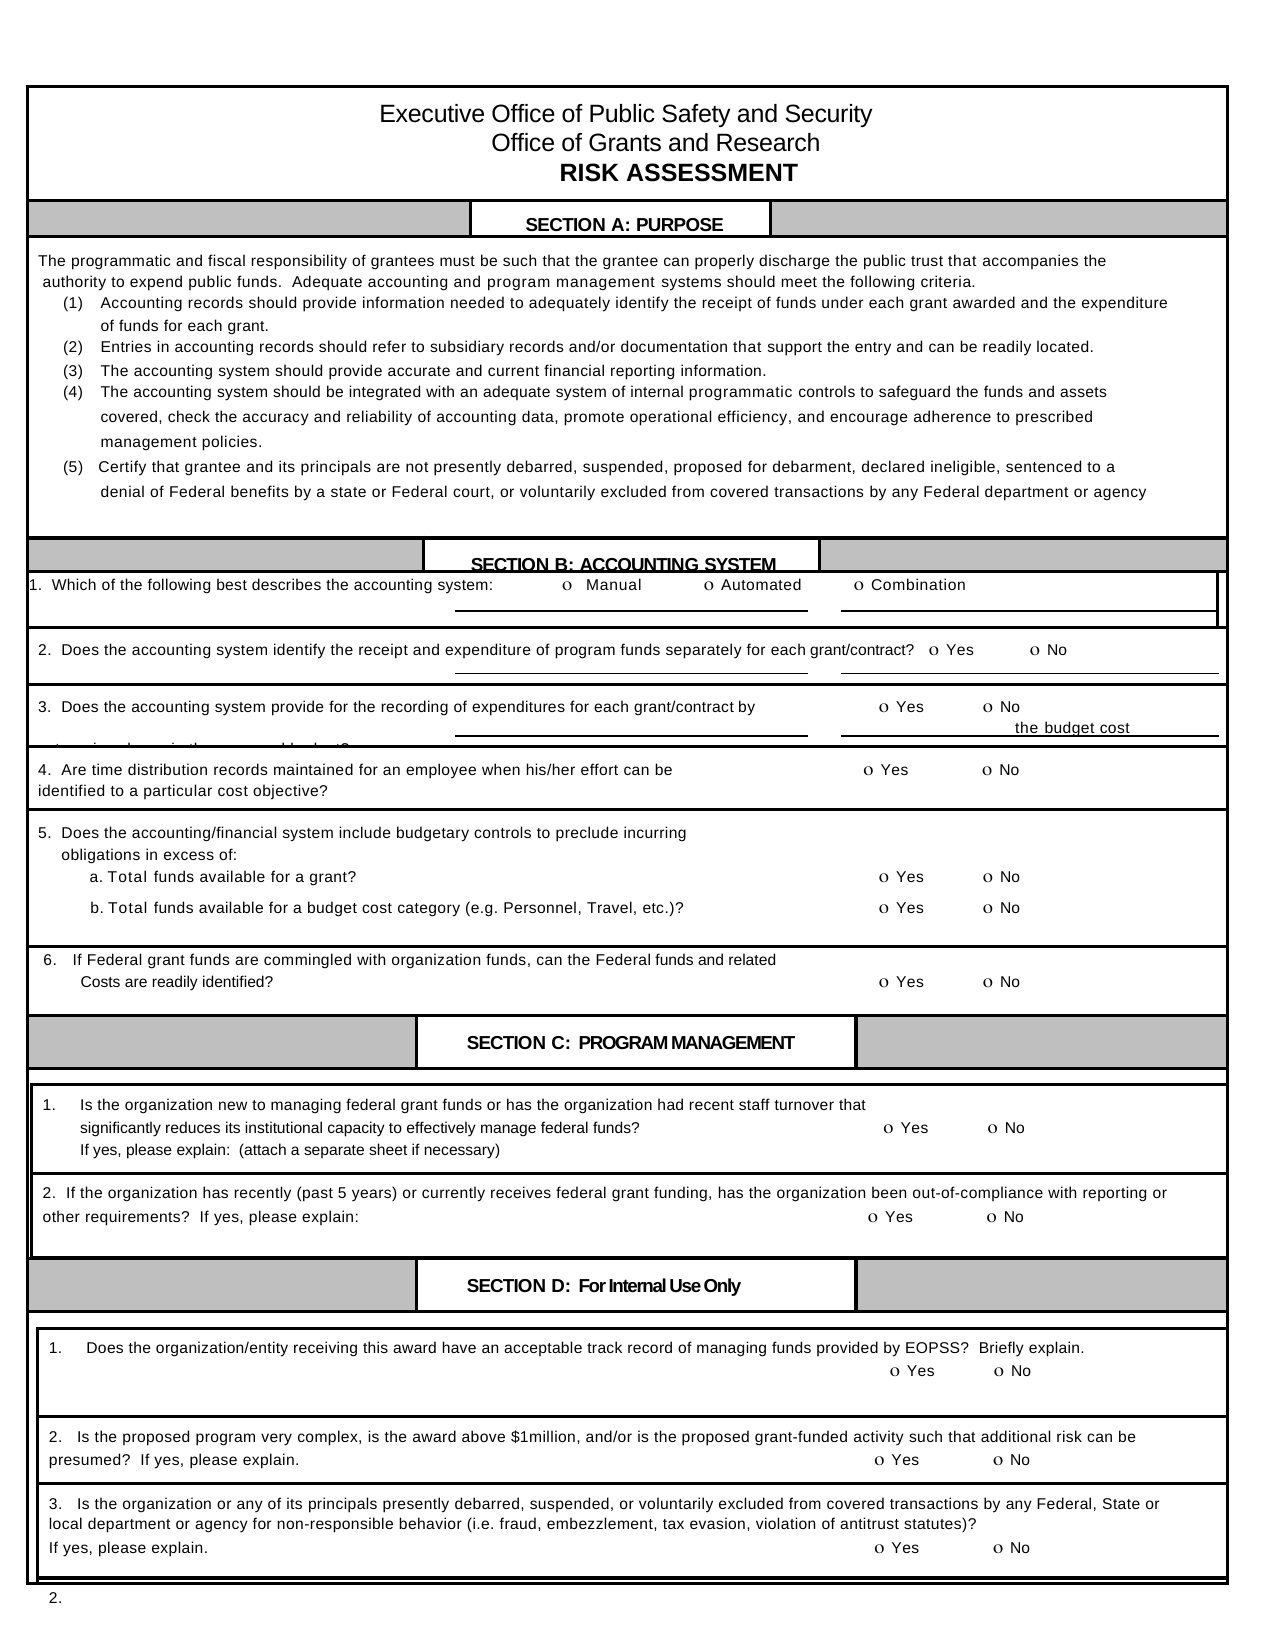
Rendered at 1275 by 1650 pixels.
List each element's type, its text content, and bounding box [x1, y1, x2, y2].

table_cell [858, 1260, 1226, 1310]
table_cell 3. Does the accounting system provide for the recording of expenditures for each grant/contract by  Yes  No  the budget cost categories shown in the approved budget? [29, 686, 1226, 745]
table_cell The programmatic and fiscal responsibility of grantees must be such that the grantee can properly discharge the public trust that accompanies the authority to expend public funds. Adequate accounting and program management systems should meet the following criteria. (1) Accounting records should provide information needed to adequately identify the receipt of funds under each grant awarded and the expenditure of funds for each grant. (2) Entries in accounting records should refer to subsidiary records and/or documentation that support the entry and can be readily located. (3) The accounting system should provide accurate and current financial reporting information. (4) The accounting system should be integrated with an adequate system of internal programmatic controls to safeguard the funds and assets covered, check the accuracy and reliability of accounting data, promote operational efficiency, and encourage adherence to prescribed management policies. (5) Certify that grantee and its principals are not presently debarred, suspended, proposed for debarment, declared ineligible, sentenced to a denial of Federal benefits by a state or Federal court, or voluntarily excluded from covered transactions by any Federal department or agency [29, 238, 1226, 536]
table_cell 4. Are time distribution records maintained for an employee when his/her effort can be  Yes  No identified to a particular cost objective? [29, 748, 1226, 808]
table_cell [29, 1313, 1226, 1582]
table_cell 1. Which of the following best describes the accounting system:  Manual  Automated  Combination [29, 573, 1216, 626]
table_cell [772, 202, 1226, 235]
table_cell [821, 540, 1226, 570]
table_cell SECTION D: For Internal Use Only [418, 1260, 854, 1310]
table_cell [29, 1017, 415, 1067]
table_cell [1219, 573, 1226, 626]
table_cell 5. Does the accounting/financial system include budgetary controls to preclude incurring obligations in excess of: a. Total funds available for a grant?  Yes  No b. Total funds available for a budget cost category (e.g. Personnel, Travel, etc.)?  Yes  No [29, 811, 1226, 944]
table_cell [29, 1070, 1226, 1257]
table_cell SECTION B: ACCOUNTING SYSTEM [425, 540, 818, 570]
table_cell 6. If Federal grant funds are commingled with organization funds, can the Federal funds and related Costs are readily identified?  Yes  No [29, 948, 1226, 1013]
table_cell 2. Does the accounting system identify the receipt and expenditure of program funds separately for each grant/contract?  Yes  No [29, 629, 1226, 683]
table_cell [29, 540, 422, 570]
table_cell [858, 1017, 1226, 1067]
table_cell SECTION A: PURPOSE [472, 202, 769, 235]
table_cell [29, 202, 469, 235]
table_cell [29, 1260, 415, 1310]
table_cell SECTION C: PROGRAM MANAGEMENT [418, 1017, 854, 1067]
table_header Executive Office of Public Safety and Security Office of Grants and Research RISK ASSESSMENT [29, 88, 1226, 199]
